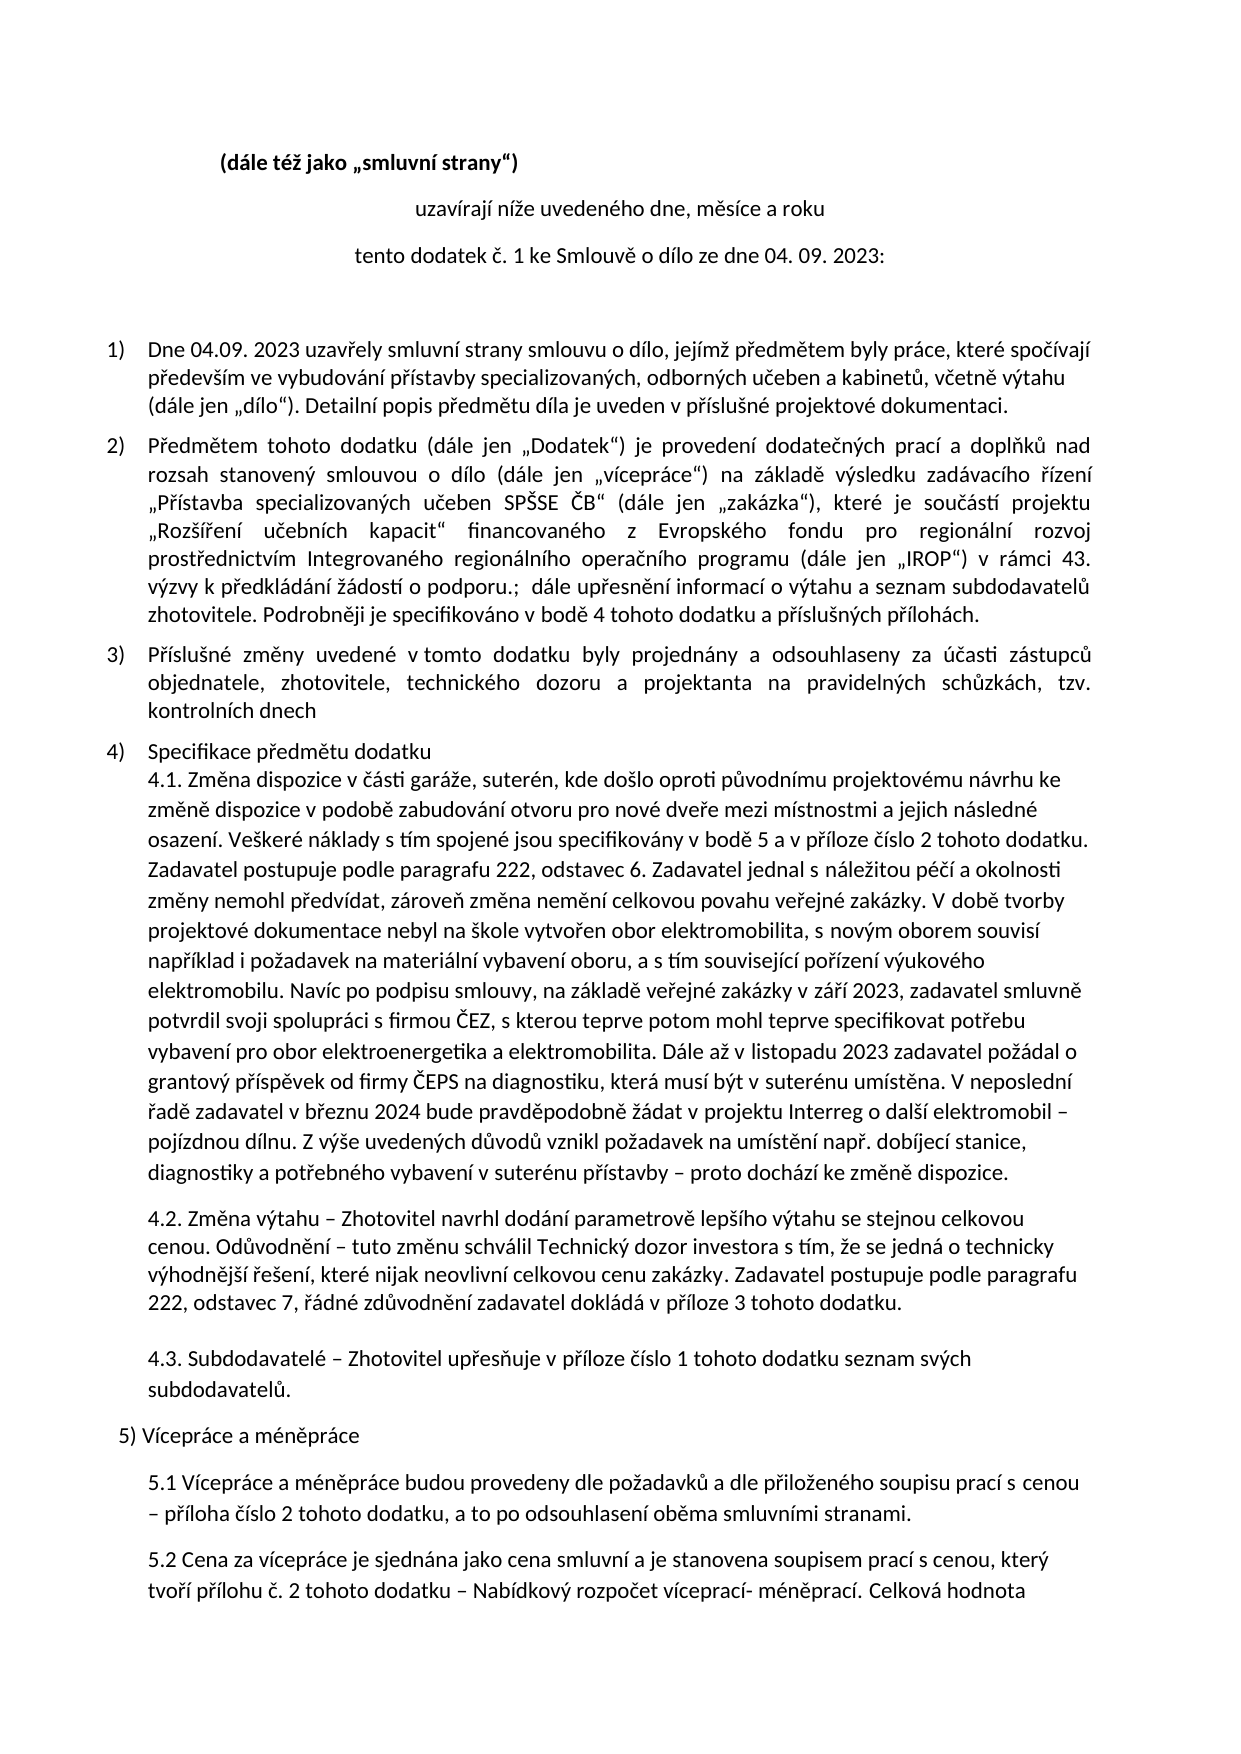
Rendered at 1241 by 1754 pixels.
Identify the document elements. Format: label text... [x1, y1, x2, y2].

text 4.3. Subdodavatelé – Zhotovitel upřesňuje v příloze číslo 1 tohoto dodatku seznam svých subdodavatelů. [148, 1344, 1093, 1403]
text uzavírají níže uvedeného dne, měsíce a roku [148, 194, 1093, 222]
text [148, 1546, 1093, 1604]
subtitle Specifikace předmětu dodatku [106, 737, 1093, 765]
text 5.1 Vícepráce a méněpráce budou provedeny dle požadavků a dle přiloženého soupisu prací s cenou – příloha číslo 2 tohoto dodatku, a to po odsouhlasení oběma smluvními stranami. [148, 1468, 1093, 1527]
text 4.1. Změna dispozice v části garáže, suterén, kde došlo oproti původnímu projektovému návrhu ke změně dispozice v podobě zabudování otvoru pro nové dveře mezi místnostmi a jejich následné osazení. Veškeré náklady s tím spojené jsou specifikovány v bodě 5 a v příloze číslo 2 tohoto dodatku. Zadavatel postupuje podle paragrafu 222, odstavec 6. Zadavatel jednal s náležitou péčí a okolnosti změny nemohl předvídat, zároveň změna nemění celkovou povahu veřejné zakázky. V době tvorby projektové dokumentace nebyl na škole vytvořen obor elektromobilita, s novým oborem souvisí například i požadavek na materiální vybavení oboru, a s tím související pořízení výukového elektromobilu. Navíc po podpisu smlouvy, na základě veřejné zakázky v září 2023, zadavatel smluvně potvrdil svoji spolupráci s firmou ČEZ, s kterou teprve potom mohl teprve specifikovat potřebu vybavení pro obor elektroenergetika a elektromobilita. Dále až v listopadu 2023 zadavatel požádal o grantový příspěvek od firmy ČEPS na diagnostiku, která musí být v suterénu umístěna. V neposlední řadě zadavatel v březnu 2024 bude pravděpodobně žádat v projektu Interreg o další elektromobil – pojízdnou dílnu. Z výše uvedených důvodů vznikl požadavek na umístění např. dobíjecí stanice, diagnostiky a potřebného vybavení v suterénu přístavby – proto dochází ke změně dispozice. [148, 765, 1093, 1186]
text 4.2. Změna výtahu – Zhotovitel navrhl dodání parametrově lepšího výtahu se stejnou celkovou cenou. Odůvodnění – tuto změnu schválil Technický dozor investora s tím, že se jedná o technicky výhodnější řešení, které nijak neovlivní celkovou cenu zakázky. Zadavatel postupuje podle paragrafu 222, odstavec 7, řádné zdůvodnění zadavatel dokládá v příloze 3 tohoto dodatku. [148, 1204, 1093, 1317]
subtitle Předmětem tohoto dodatku (dále jen „Dodatek“) je provedení dodatečných prací a doplňků nad rozsah stanovený smlouvou o dílo (dále jen „vícepráce“) na základě výsledku zadávacího řízení „Přístavba specializovaných učeben SPŠSE ČB“ (dále jen „zakázka“), které je součástí projektu „Rozšíření učebních kapacit“ financovaného z Evropského fondu pro regionální rozvoj prostřednictvím Integrovaného regionálního operačního programu (dále jen „IROP“) v rámci 43. výzvy k předkládání žádostí o podporu.; dále upřesnění informací o výtahu a seznam subdodavatelů zhotovitele. Podrobněji je specifikováno v bodě 4 tohoto dodatku a příslušných přílohách. [106, 432, 1093, 628]
text 5) Vícepráce a méněpráce [118, 1422, 1093, 1450]
text (dále též jako „smluvní strany“) [148, 148, 1093, 176]
subtitle Příslušné změny uvedené v tomto dodatku byly projednány a odsouhlaseny za účasti zástupců objednatele, zhotovitele, technického dozoru a projektanta na pravidelných schůzkách, tzv. kontrolních dnech [106, 640, 1093, 724]
subtitle Dne 04.09. 2023 uzavřely smluvní strany smlouvu o dílo, jejímž předmětem byly práce, které spočívají především ve vybudování přístavby specializovaných, odborných učeben a kabinetů, včetně výtahu (dále jen „dílo“). Detailní popis předmětu díla je uveden v příslušné projektové dokumentaci. [106, 335, 1093, 419]
text tento dodatek č. 1 ke Smlouvě o dílo ze dne 04. 09. 2023: [148, 241, 1093, 269]
